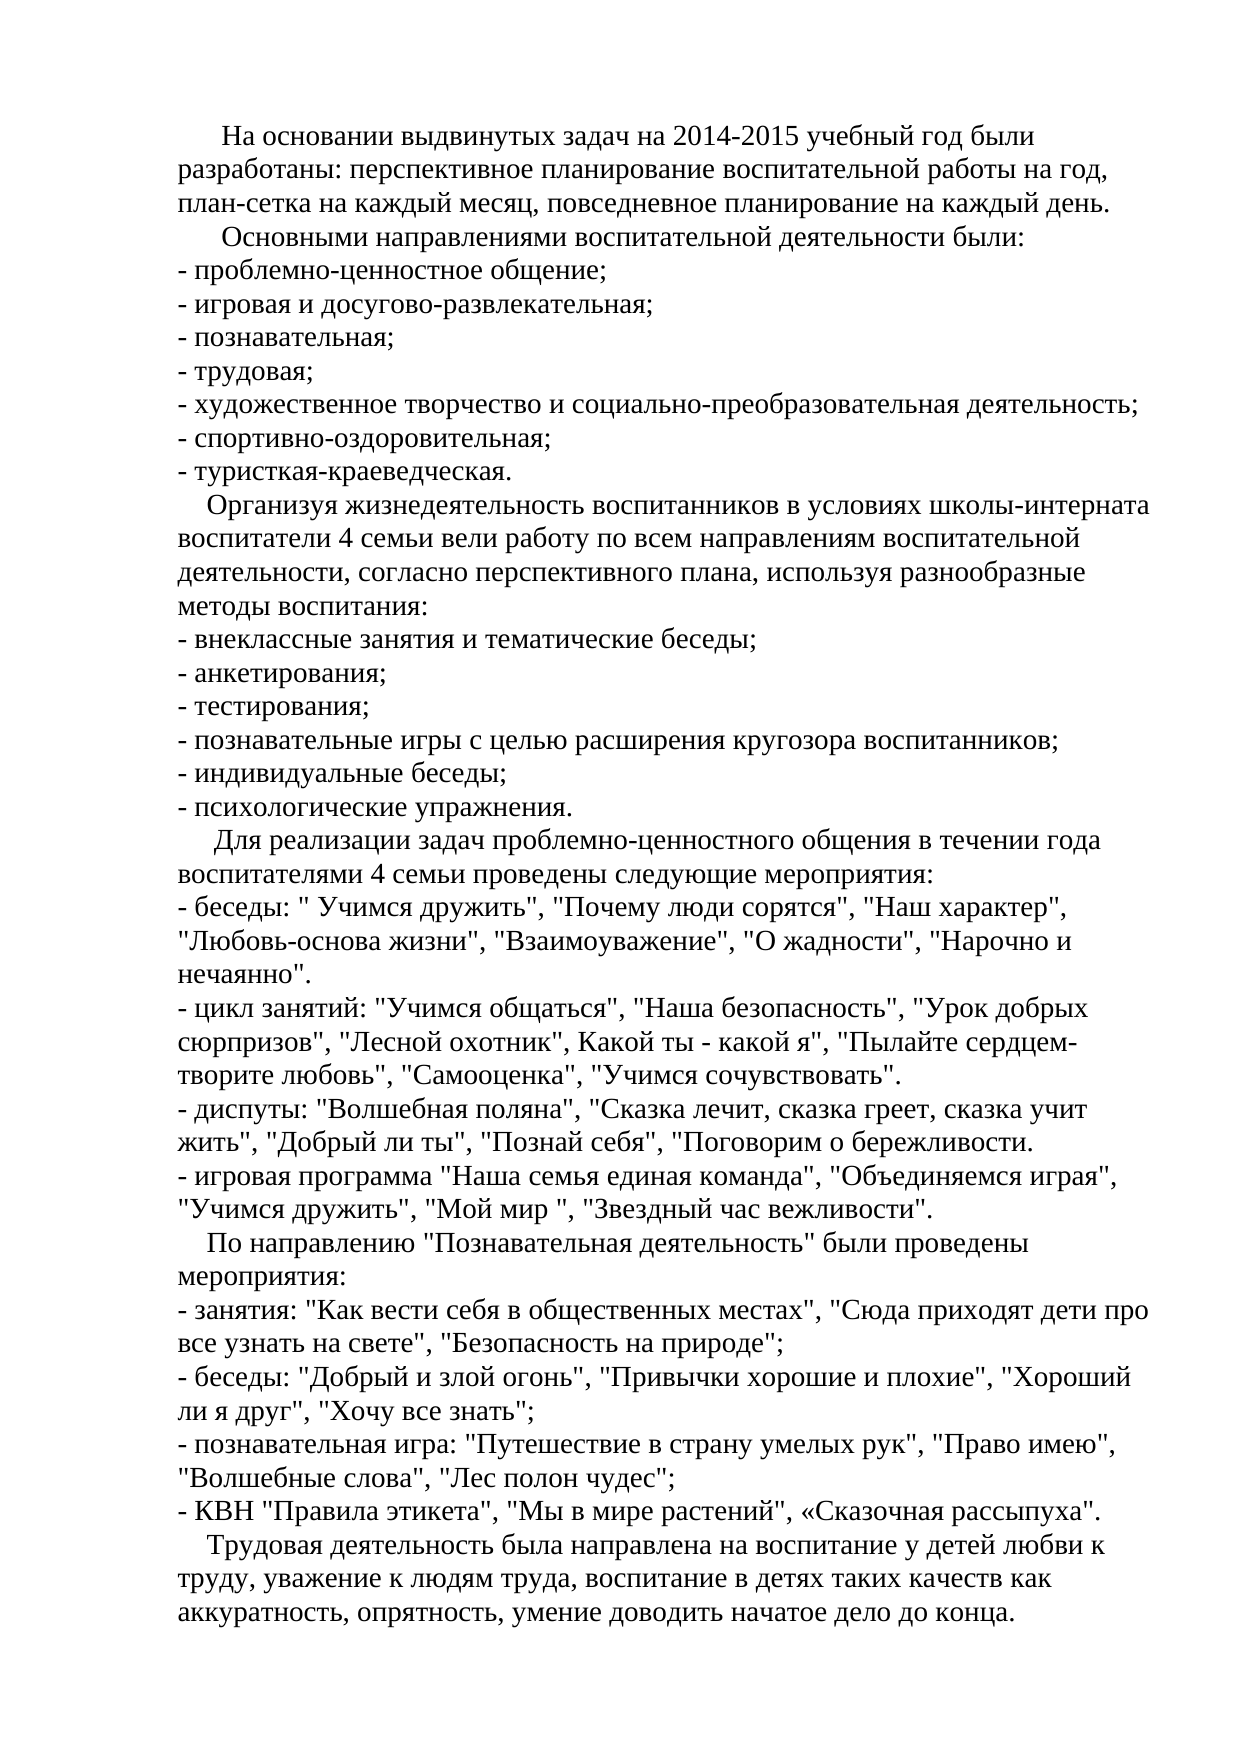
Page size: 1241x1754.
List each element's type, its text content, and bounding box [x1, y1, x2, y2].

text - диспуты: "Волшебная поляна", "Сказка лечит, сказка греет, сказка учит жить", "Добрый ли ты", "Познай себя", "Поговорим о бережливости. [177, 1091, 1152, 1158]
text Основными направлениями воспитательной деятельности были: [177, 219, 1152, 252]
text - психологические упражнения. [177, 789, 1152, 822]
text - игровая и досугово-развлекательная; [177, 286, 1152, 319]
text - занятия: "Как вести себя в общественных местах", "Сюда приходят дети про все узнать на свете", "Безопасность на природе"; [177, 1292, 1152, 1359]
text - игровая программа "Наша семья единая команда", "Объединяемся играя", "Учимся дружить", "Мой мир ", "Звездный час вежливости". [177, 1158, 1152, 1225]
text На основании выдвинутых задач на 2014-2015 учебный год были разработаны: перспективное планирование воспитательной работы на год, план-сетка на каждый месяц, повседневное планирование на каждый день. [177, 118, 1152, 219]
text По направлению "Познавательная деятельность" были проведены мероприятия: [177, 1225, 1152, 1292]
text - внеклассные занятия и тематические беседы; [177, 621, 1152, 655]
text - КВН "Правила этикета", "Мы в мире растений", «Сказочная рассыпуха". [177, 1493, 1152, 1527]
text Для реализации задач проблемно-ценностного общения в течении года воспитателями 4 семьи проведены следующие мероприятия: [177, 822, 1152, 889]
text Организуя жизнедеятельность воспитанников в условиях школы-интерната воспитатели 4 семьи вели работу по всем направлениям воспитательной деятельности, согласно перспективного плана, используя разнообразные методы воспитания: [177, 487, 1152, 621]
text - проблемно-ценностное общение; [177, 252, 1152, 286]
text - индивидуальные беседы; [177, 755, 1152, 789]
text - тестирования; [177, 688, 1152, 722]
text - познавательная игра: "Путешествие в страну умелых рук", "Право имею", "Волшебные слова", "Лес полон чудес"; [177, 1426, 1152, 1493]
text - художественное творчество и социально-преобразовательная деятельность; [177, 386, 1152, 420]
text - познавательные игры с целью расширения кругозора воспитанников; [177, 722, 1152, 755]
text - туристкая-краеведческая. [177, 453, 1152, 487]
text - трудовая; [177, 353, 1152, 386]
text - цикл занятий: "Учимся общаться", "Наша безопасность", "Урок добрых сюрпризов", "Лесной охотник", Какой ты - какой я", "Пылайте сердцем-творите любовь", "Самооценка", "Учимся сочувствовать". [177, 990, 1152, 1091]
text Трудовая деятельность была направлена на воспитание у детей любви к труду, уважение к людям труда, воспитание в детях таких качеств как аккуратность, опрятность, умение доводить начатое дело до конца. [177, 1527, 1152, 1627]
text - анкетирования; [177, 655, 1152, 688]
text - спортивно-оздоровительная; [177, 420, 1152, 453]
text - познавательная; [177, 319, 1152, 353]
text - беседы: " Учимся дружить", "Почему люди сорятся", "Наш характер", "Любовь-основа жизни", "Взаимоуважение", "О жадности", "Нарочно и нечаянно". [177, 889, 1152, 990]
text - беседы: "Добрый и злой огонь", "Привычки хорошие и плохие", "Хороший ли я друг", "Хочу все знать"; [177, 1359, 1152, 1426]
